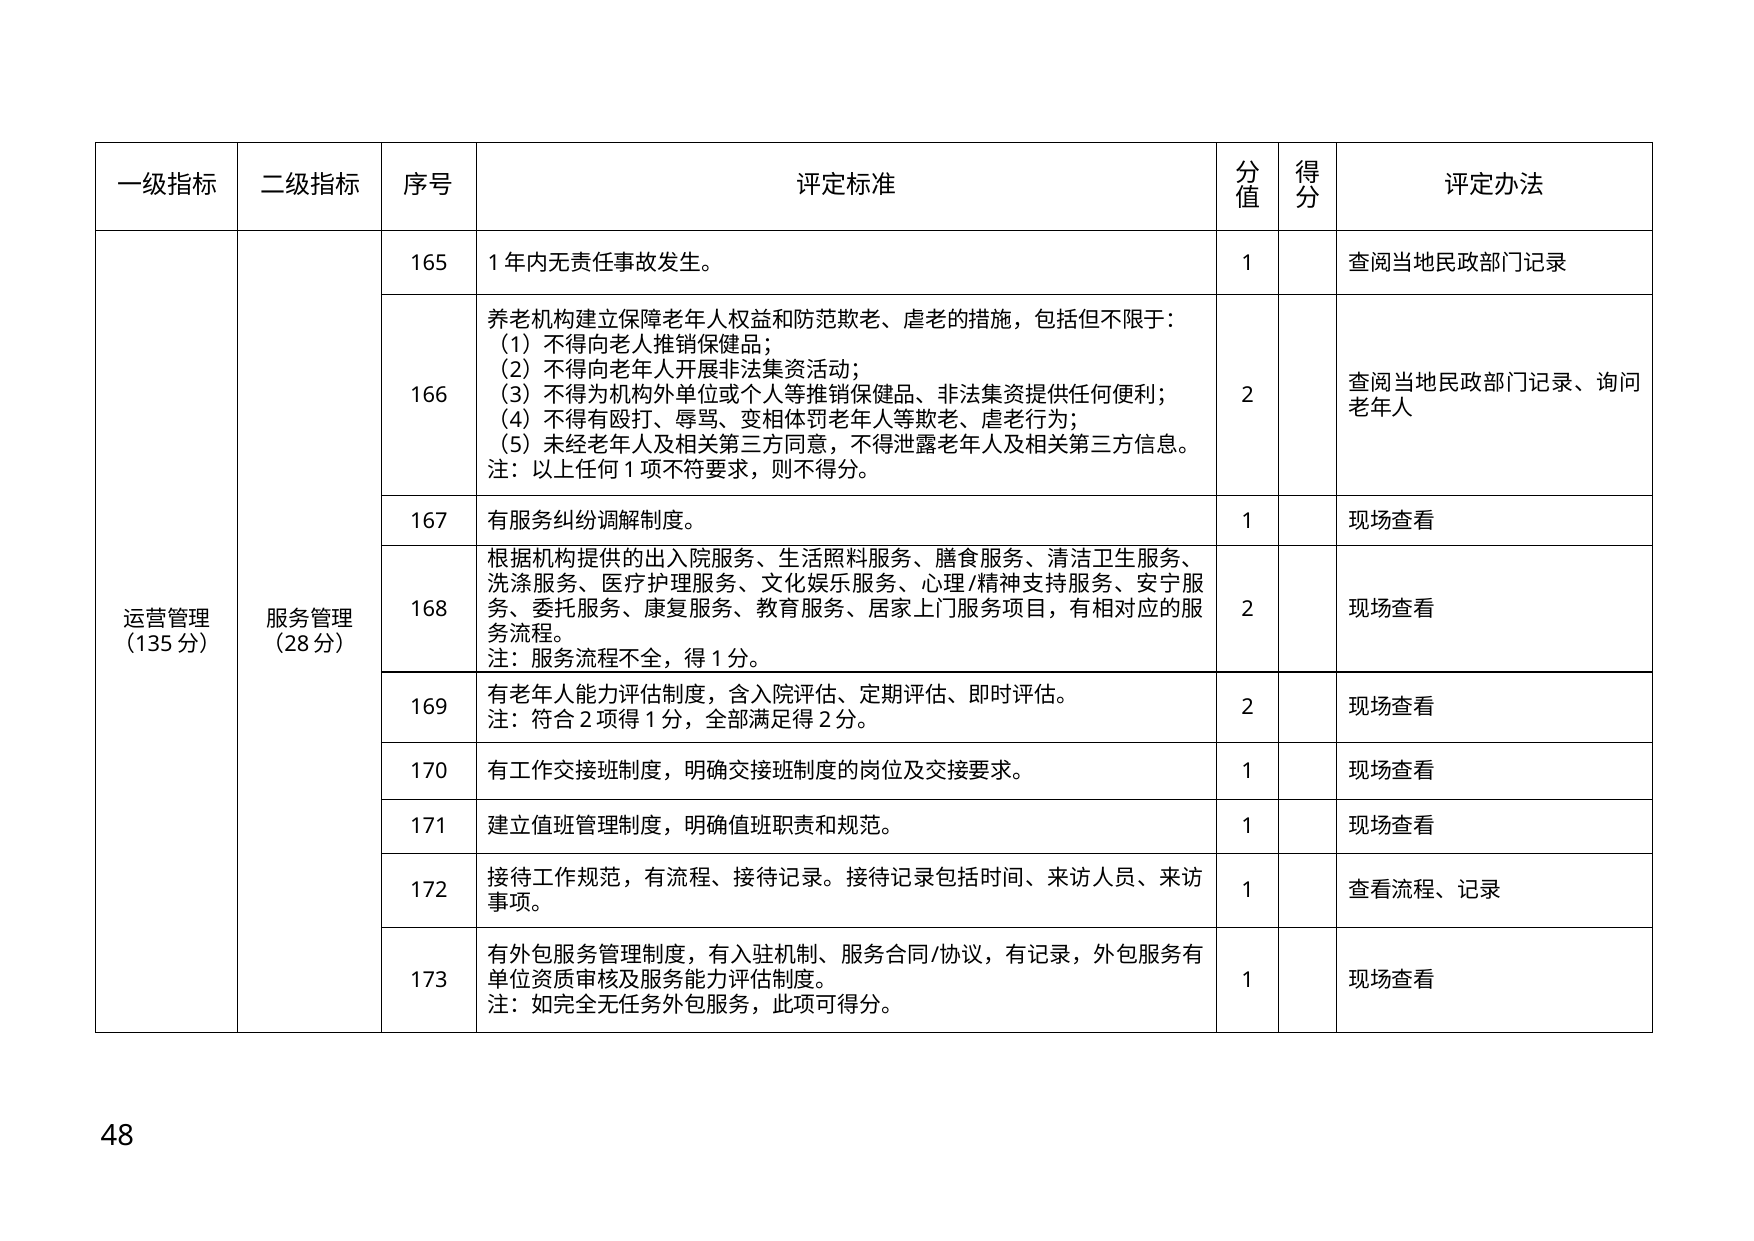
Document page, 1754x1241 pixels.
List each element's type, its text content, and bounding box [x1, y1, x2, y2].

table_cell 1 [1217, 496, 1278, 545]
table_cell 166 [382, 295, 476, 495]
table_cell 171 [382, 800, 476, 853]
table_cell 有外包服务管理制度，有入驻机制、服务合同/协议，有记录，外包服务有单位资质审核及服务能力评估制度。 注：如完全无任务外包服务，此项可得分。 [477, 928, 1216, 1032]
table_cell 2 [1217, 295, 1278, 495]
table_header 二级指标 [238, 143, 381, 230]
table_header 一级指标 [96, 143, 237, 230]
table_cell 2 [1217, 673, 1278, 742]
table_cell 现场查看 [1337, 496, 1652, 545]
table_cell 根据机构提供的出入院服务、生活照料服务、膳食服务、清洁卫生服务、洗涤服务、医疗护理服务、文化娱乐服务、心理/精神支持服务、安宁服务、委托服务、康复服务、教育服务、居家上门服务项目，有相对应的服务流程。 注：服务流程不全，得1分。 [477, 546, 1216, 671]
table_cell 接待工作规范，有流程、接待记录。接待记录包括时间、来访人员、来访事项。 [477, 854, 1216, 927]
table_header 评定标准 [477, 143, 1216, 230]
table_cell 170 [382, 743, 476, 798]
table_cell 167 [382, 496, 476, 545]
table_cell 173 [382, 928, 476, 1032]
table_cell 169 [382, 673, 476, 742]
table_cell [1279, 496, 1336, 545]
table_header 评定办法 [1337, 143, 1652, 230]
table_cell 查阅当地民政部门记录、询问老年人 [1337, 295, 1652, 495]
table_cell [1279, 546, 1336, 671]
table_cell [1279, 743, 1336, 798]
table_cell 168 [382, 546, 476, 671]
table_cell 2 [1217, 546, 1278, 671]
table_cell [1279, 928, 1336, 1032]
table_cell 查看流程、记录 [1337, 854, 1652, 927]
table_cell [1279, 295, 1336, 495]
table_cell 有工作交接班制度，明确交接班制度的岗位及交接要求。 [477, 743, 1216, 798]
table_cell 有服务纠纷调解制度。 [477, 496, 1216, 545]
table_cell 1 [1217, 854, 1278, 927]
table_cell 有老年人能力评估制度，含入院评估、定期评估、即时评估。 注：符合2项得1分，全部满足得2分。 [477, 673, 1216, 742]
table_cell 1 [1217, 743, 1278, 798]
table_cell 现场查看 [1337, 743, 1652, 798]
table_cell 1 [1217, 928, 1278, 1032]
table_cell 165 [382, 231, 476, 294]
table_cell 建立值班管理制度，明确值班职责和规范。 [477, 800, 1216, 853]
table_cell 1 [1217, 231, 1278, 294]
table_cell 172 [382, 854, 476, 927]
table_cell [1279, 854, 1336, 927]
table_cell 现场查看 [1337, 928, 1652, 1032]
table_cell 现场查看 [1337, 546, 1652, 671]
table_header 分值 [1217, 143, 1278, 230]
table_cell 现场查看 [1337, 673, 1652, 742]
table_cell [1279, 231, 1336, 294]
table_cell 查阅当地民政部门记录 [1337, 231, 1652, 294]
table_cell [1279, 673, 1336, 742]
table_cell 运营管理 （135分） [96, 231, 237, 1032]
table_cell 养老机构建立保障老年人权益和防范欺老、虐老的措施，包括但不限于： （1）不得向老人推销保健品； （2）不得向老年人开展非法集资活动； （3）不得为机构外单位或个人等推销保健品、非法集资提供任何便利； （4）不得有殴打、辱骂、变相体罚老年人等欺老、虐老行为； （5）未经老年人及相关第三方同意，不得泄露老年人及相关第三方信息。 注：以上任何1项不符要求，则不得分。 [477, 295, 1216, 495]
table_cell 1 [1217, 800, 1278, 853]
table_cell 服务管理 （28分） [238, 231, 381, 1032]
table_header 得分 [1279, 143, 1336, 230]
table_cell 现场查看 [1337, 800, 1652, 853]
table_header 序号 [382, 143, 476, 230]
table_cell [1279, 800, 1336, 853]
table_cell 1年内无责任事故发生。 [477, 231, 1216, 294]
